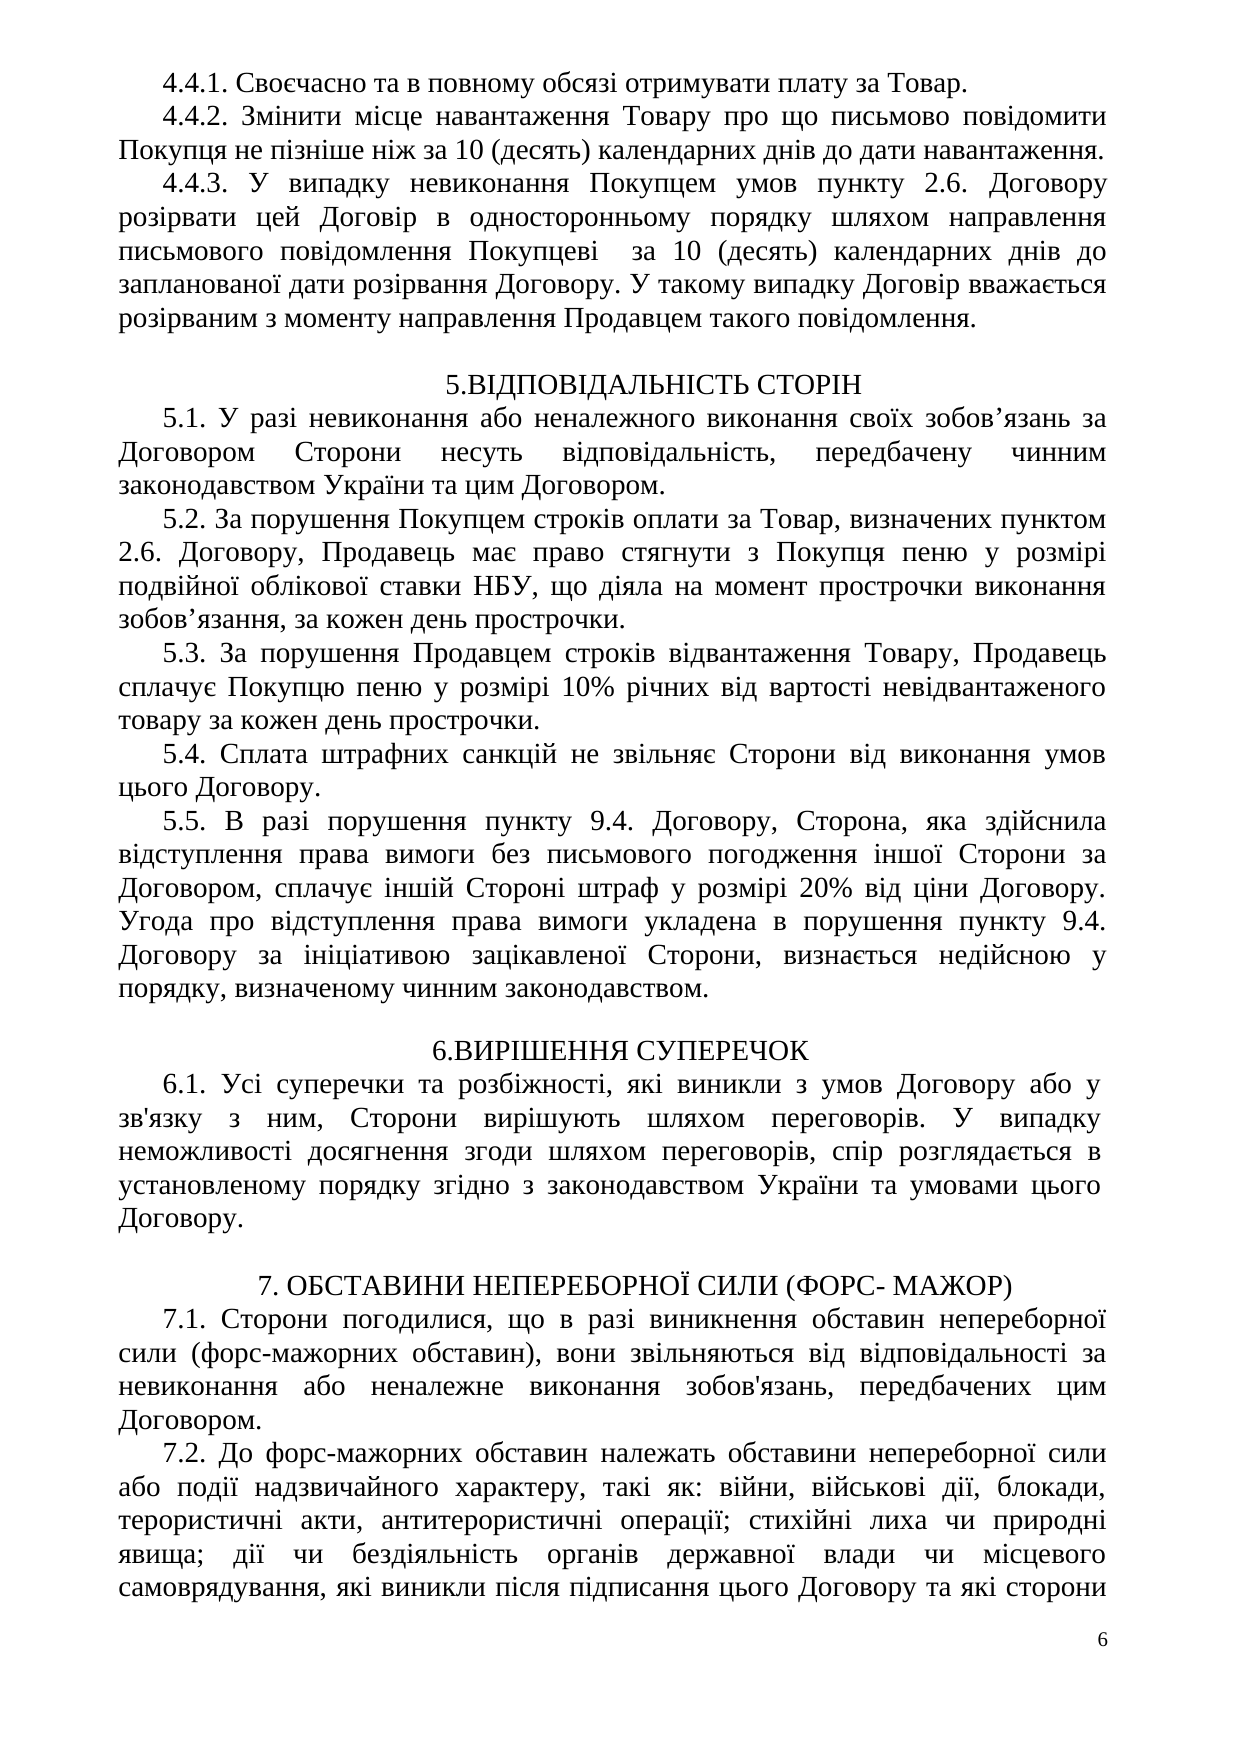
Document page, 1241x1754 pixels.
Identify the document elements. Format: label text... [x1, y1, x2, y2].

text 4.4.3. У випадку невиконання Покупцем умов пункту 2.6. Договору розірвати цей Договір в односторонньому порядку шляхом направлення письмового повідомлення Покупцеві за 10 (десять) календарних днів до запланованої дати розірвання Договору. У такому випадку Договір вважається розірваним з моменту направлення Продавцем такого повідомлення. [118, 166, 1107, 333]
list 5.Відповідальність сторін [200, 367, 1107, 400]
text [118, 1435, 1107, 1603]
text 6.Вирішення суперечок [162, 1033, 1078, 1066]
text 5.2. За порушення Покупцем строків оплати за Товар, визначених пунктом 2.6. Договору, Продавець має право стягнути з Покупця пеню у розмірі подвійної облікової ставки НБУ, що діяла на момент прострочки виконання зобов’язання, за кожен день прострочки. [118, 501, 1107, 635]
text 6.1. Усі суперечки та розбіжності, які виникли з умов Договору або у зв'язку з ним, Сторони вирішують шляхом переговорів. У випадку неможливості досягнення згоди шляхом переговорів, спір розглядається в установленому порядку згідно з законодавством України та умовами цього Договору. [118, 1066, 1102, 1234]
text 7.1. Сторони погодилися, що в разі виникнення обставин непереборної сили (форс-мажорних обставин), вони звільняються від відповідальності за невиконання або неналежне виконання зобов'язань, передбачених цим Договором. [118, 1301, 1107, 1435]
list 5.5. В разі порушення пункту 9.4. Договору, Сторона, яка здійснила відступлення права вимоги без письмового погодження іншої Сторони за Договором, сплачує іншій Стороні штраф у розмірі 20% від ціни Договору. Угода про відступлення права вимоги укладена в порушення пункту 9.4. Договору за ініціативою зацікавленої Сторони, визнається недійсною у порядку, визначеному чинним законодавством. [118, 803, 1107, 1004]
text 4.4.2. Змінити місце навантаження Товару про що письмово повідомити Покупця не пізніше ніж за 10 (десять) календарних днів до дати навантаження. [118, 98, 1107, 166]
text 4.4.1. Своєчасно та в повному обсязі отримувати плату за Товар. [118, 65, 1107, 98]
text 5.1. У разі невиконання або неналежного виконання своїх зобов’язань за Договором Сторони несуть відповідальність, передбачену чинним законодавством України та цим Договором. [118, 400, 1107, 501]
text 5.3. За порушення Продавцем строків відвантаження Товару, Продавець сплачує Покупцю пеню у розмірі 10% річних від вартості невідвантаженого товару за кожен день прострочки. [118, 635, 1107, 736]
text 5.4. Сплата штрафних санкцій не звільняє Сторони від виконання умов цього Договору. [118, 736, 1107, 803]
text 7. ОБСТАВИНИ НЕПЕРЕБОРНОЇ СИЛИ (Форс- мажор) [118, 1268, 1107, 1301]
